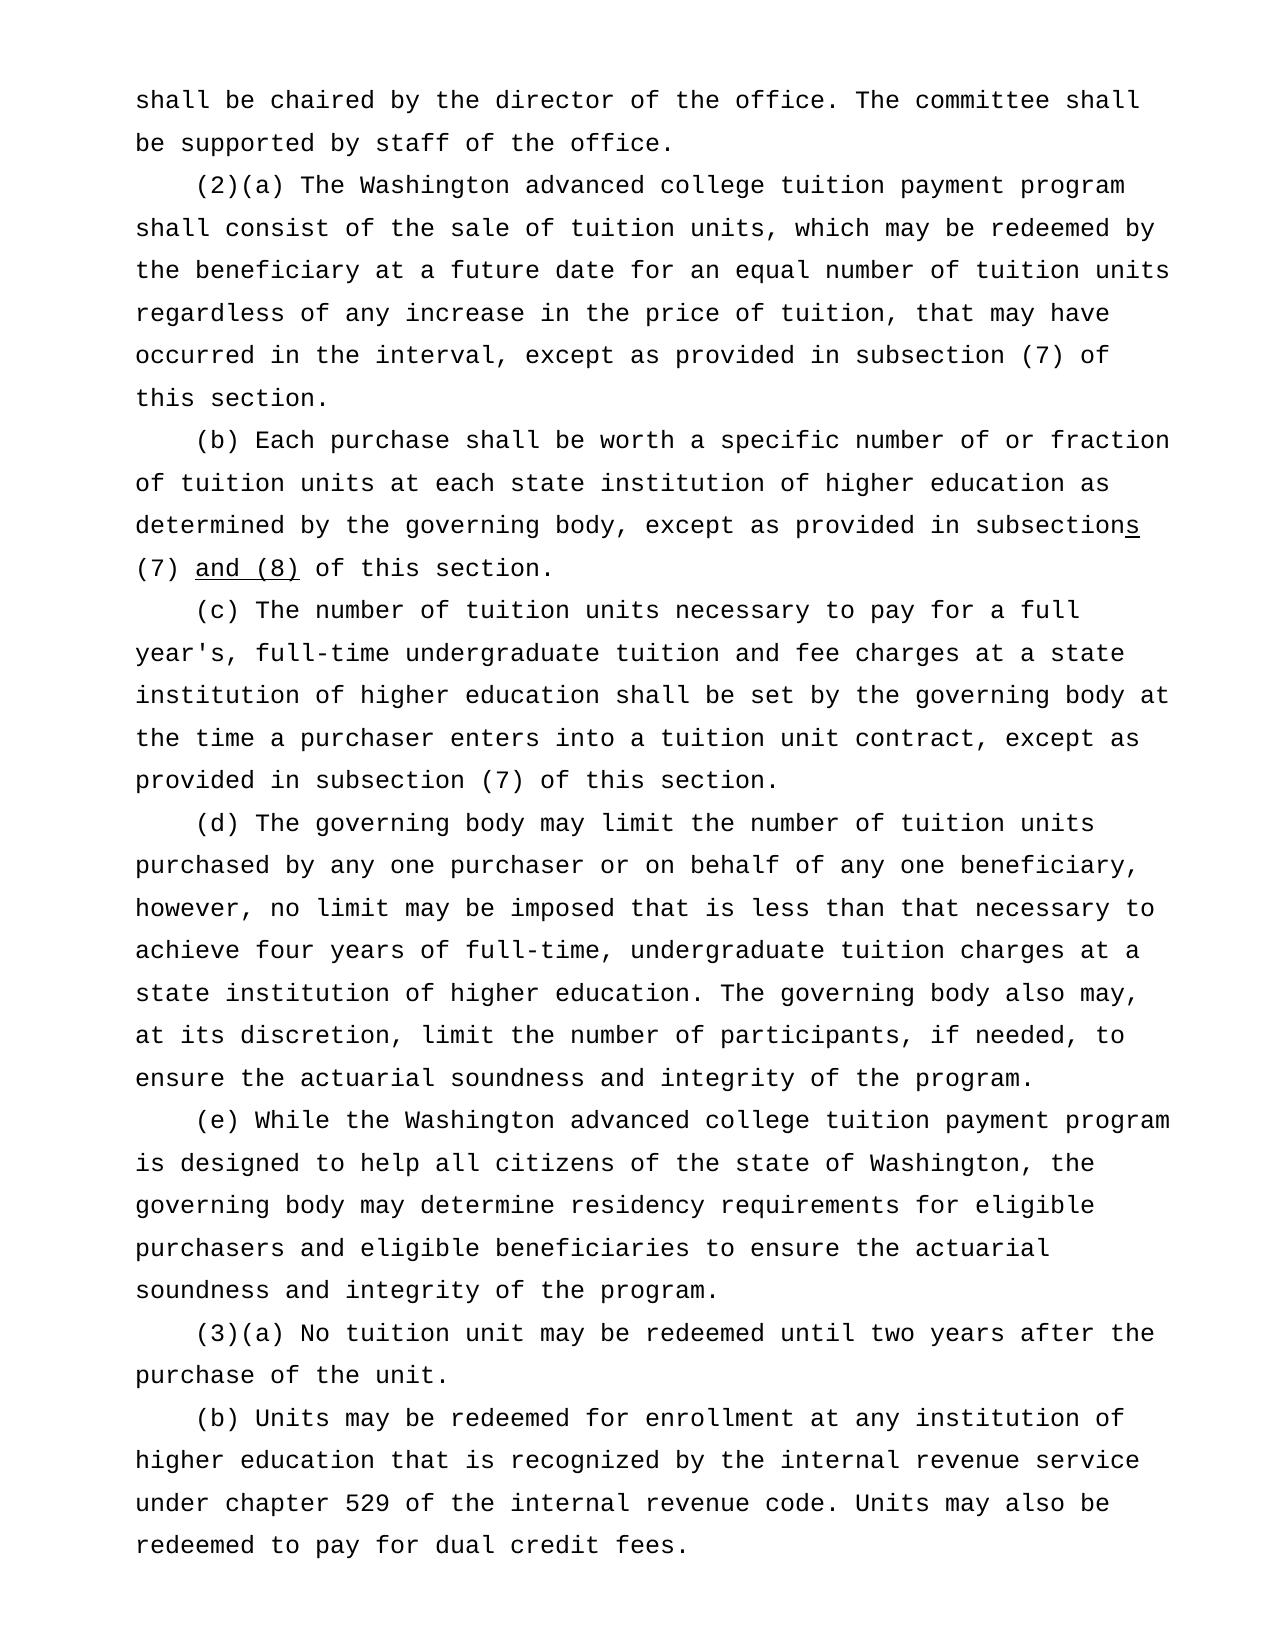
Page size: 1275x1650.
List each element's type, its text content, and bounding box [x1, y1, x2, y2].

text (c) The number of tuition units necessary to pay for a full year's, full-time undergraduate tuition and fee charges at a state institution of higher education shall be set by the governing body at the time a purchaser enters into a tuition unit contract, except as provided in subsection (7) of this section. [135, 585, 1170, 797]
text (2)(a) The Washington advanced college tuition payment program shall consist of the sale of tuition units, which may be redeemed by the beneficiary at a future date for an equal number of tuition units regardless of any increase in the price of tuition, that may have occurred in the interval, except as provided in subsection (7) of this section. [135, 160, 1170, 415]
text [135, 75, 1170, 160]
text (b) Each purchase shall be worth a specific number of or fraction of tuition units at each state institution of higher education as determined by the governing body, except as provided in subsections (7) and (8) of this section. [135, 415, 1170, 585]
text (e) While the Washington advanced college tuition payment program is designed to help all citizens of the state of Washington, the governing body may determine residency requirements for eligible purchasers and eligible beneficiaries to ensure the actuarial soundness and integrity of the program. [135, 1095, 1170, 1307]
text (3)(a) No tuition unit may be redeemed until two years after the purchase of the unit. [135, 1307, 1170, 1392]
text (b) Units may be redeemed for enrollment at any institution of higher education that is recognized by the internal revenue service under chapter 529 of the internal revenue code. Units may also be redeemed to pay for dual credit fees. [135, 1392, 1170, 1562]
text (d) The governing body may limit the number of tuition units purchased by any one purchaser or on behalf of any one beneficiary, however, no limit may be imposed that is less than that necessary to achieve four years of full-time, undergraduate tuition charges at a state institution of higher education. The governing body also may, at its discretion, limit the number of participants, if needed, to ensure the actuarial soundness and integrity of the program. [135, 797, 1170, 1095]
